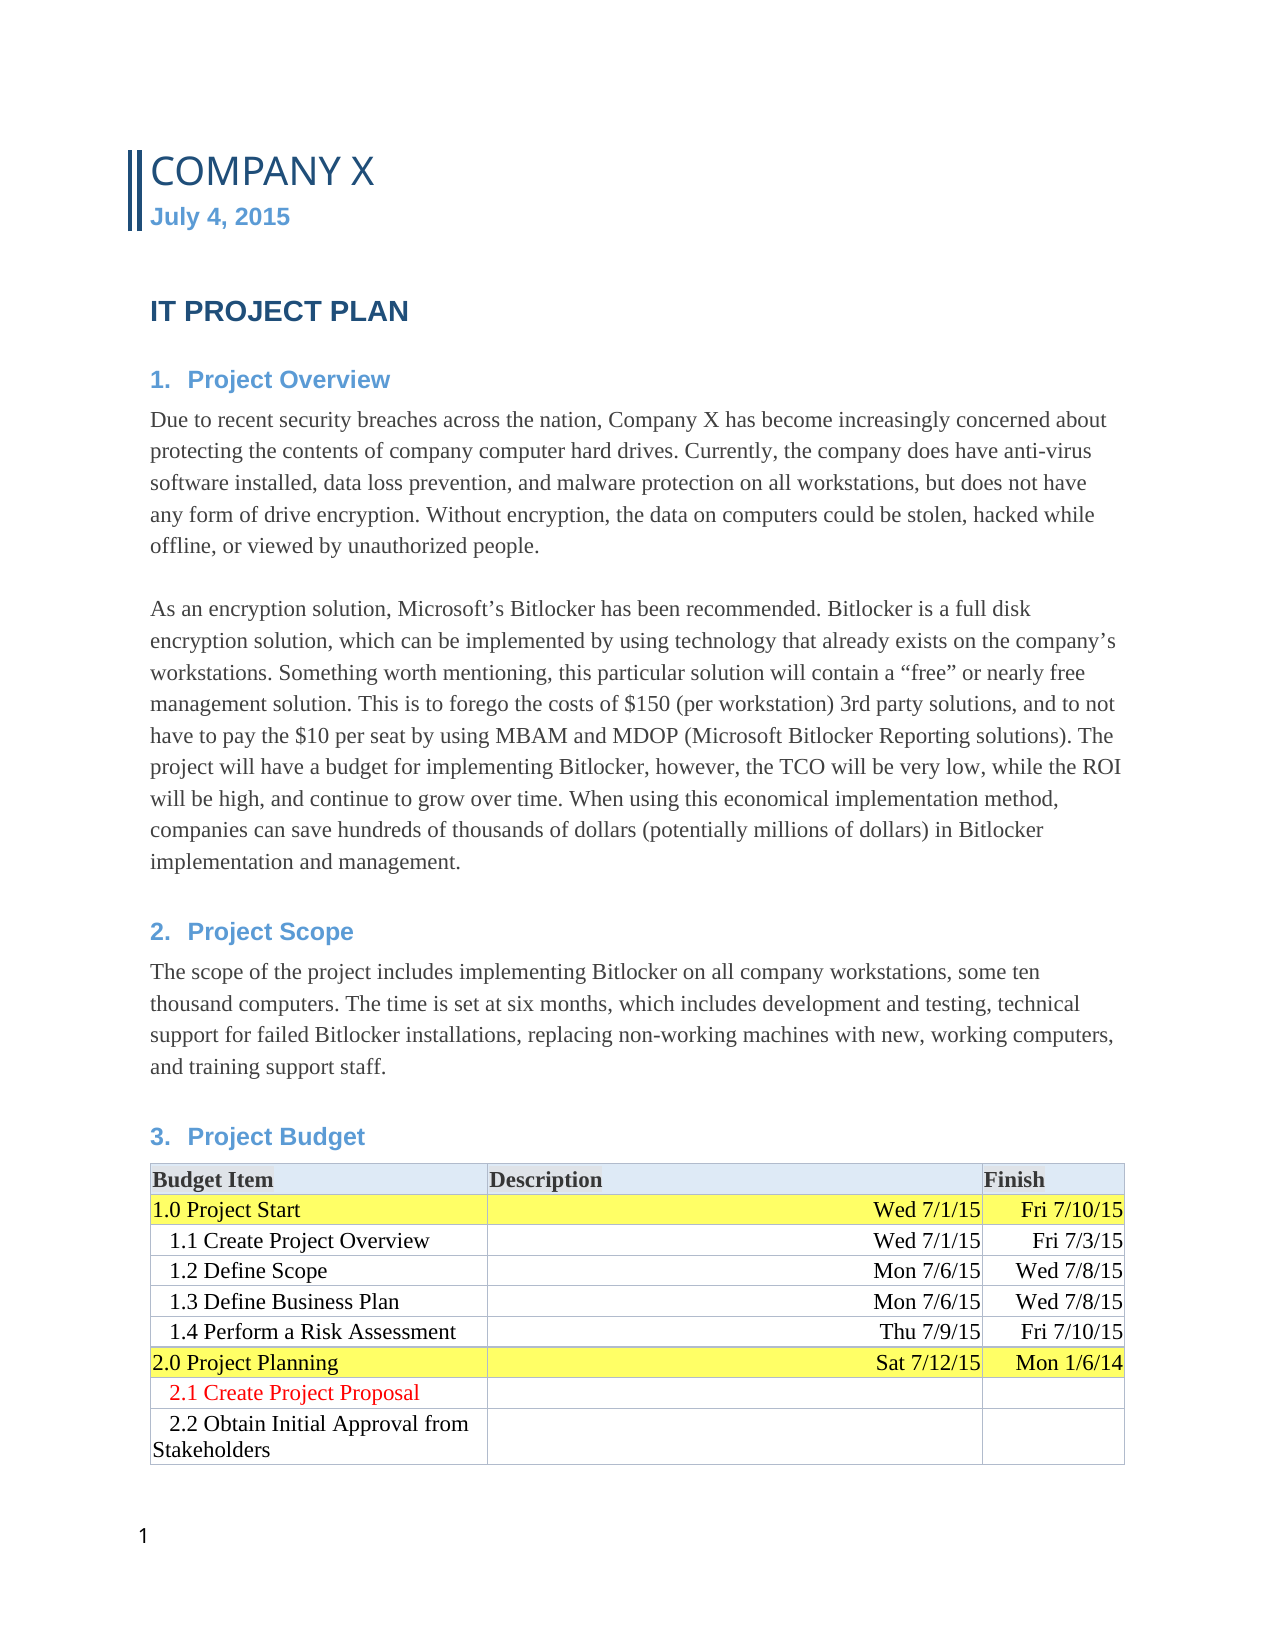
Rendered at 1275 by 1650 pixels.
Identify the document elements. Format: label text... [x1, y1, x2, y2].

subtitle IT Project Plan [150, 294, 1125, 327]
table_cell 2.0 Project Planning [151, 1348, 487, 1377]
table_cell Sat 7/12/15 [488, 1348, 982, 1377]
table_cell 1.2 Define Scope [151, 1256, 487, 1285]
text Due to recent security breaches across the nation, Company X has become increasingly concerned about protecting the contents of company computer hard drives. Currently, the company does have anti-virus software installed, data loss prevention, and malware protection on all workstations, but does not have any form of drive encryption. Without encryption, the data on computers could be stolen, hacked while offline, or viewed by unauthorized people. As an encryption solution, Microsoft’s Bitlocker has been recommended. Bitlocker is a full disk encryption solution, which can be implemented by using technology that already exists on the company’s workstations. Something worth mentioning, this particular solution will contain a “free” or nearly free management solution. This is to forego the costs of $150 (per workstation) 3rd party solutions, and to not have to pay the $10 per seat by using MBAM and MDOP (Microsoft Bitlocker Reporting solutions). The project will have a budget for implementing Bitlocker, however, the TCO will be very low, while the ROI will be high, and continue to grow over time. When using this economical implementation method, companies can save hundreds of thousands of dollars (potentially millions of dollars) in Bitlocker implementation and management. [150, 406, 1125, 874]
table_cell Fri 7/3/15 [983, 1225, 1124, 1255]
table_cell Mon 7/6/15 [488, 1286, 982, 1316]
text The scope of the project includes implementing Bitlocker on all company workstations, some ten thousand computers. The time is set at six months, which includes development and testing, technical support for failed Bitlocker installations, replacing non-working machines with new, working computers, and training support staff. [150, 958, 1125, 1079]
table_cell [488, 1378, 982, 1407]
table_cell Thu 7/9/15 [488, 1317, 982, 1346]
table_cell [488, 1409, 982, 1464]
table_cell Wed 7/8/15 [983, 1256, 1124, 1285]
table_cell 2.2 Obtain Initial Approval from Stakeholders [151, 1409, 487, 1464]
table_cell Mon 7/6/15 [488, 1256, 982, 1285]
table_header Budget Item [151, 1164, 487, 1194]
table_cell Fri 7/10/15 [983, 1317, 1124, 1346]
table_header Finish [983, 1164, 1124, 1194]
table_cell Wed 7/1/15 [488, 1195, 982, 1224]
table_cell Wed 7/8/15 [983, 1286, 1124, 1316]
table_header Description [488, 1164, 982, 1194]
title Company x [150, 150, 1125, 194]
table_cell [983, 1409, 1124, 1464]
subtitle Project Overview [150, 365, 1125, 393]
table_cell [983, 1378, 1124, 1407]
table_cell 1.3 Define Business Plan [151, 1286, 487, 1316]
table_cell 2.1 Create Project Proposal [151, 1378, 487, 1407]
table_cell Mon 1/6/14 [983, 1348, 1124, 1377]
table_cell 1.4 Perform a Risk Assessment [151, 1317, 487, 1346]
table_cell Fri 7/10/15 [983, 1195, 1124, 1224]
subtitle Project Scope [150, 917, 1125, 946]
table_cell 1.0 Project Start [151, 1195, 487, 1224]
table_cell 1.1 Create Project Overview [151, 1225, 487, 1255]
subtitle Project Budget [150, 1122, 1125, 1151]
table_cell Wed 7/1/15 [488, 1225, 982, 1255]
